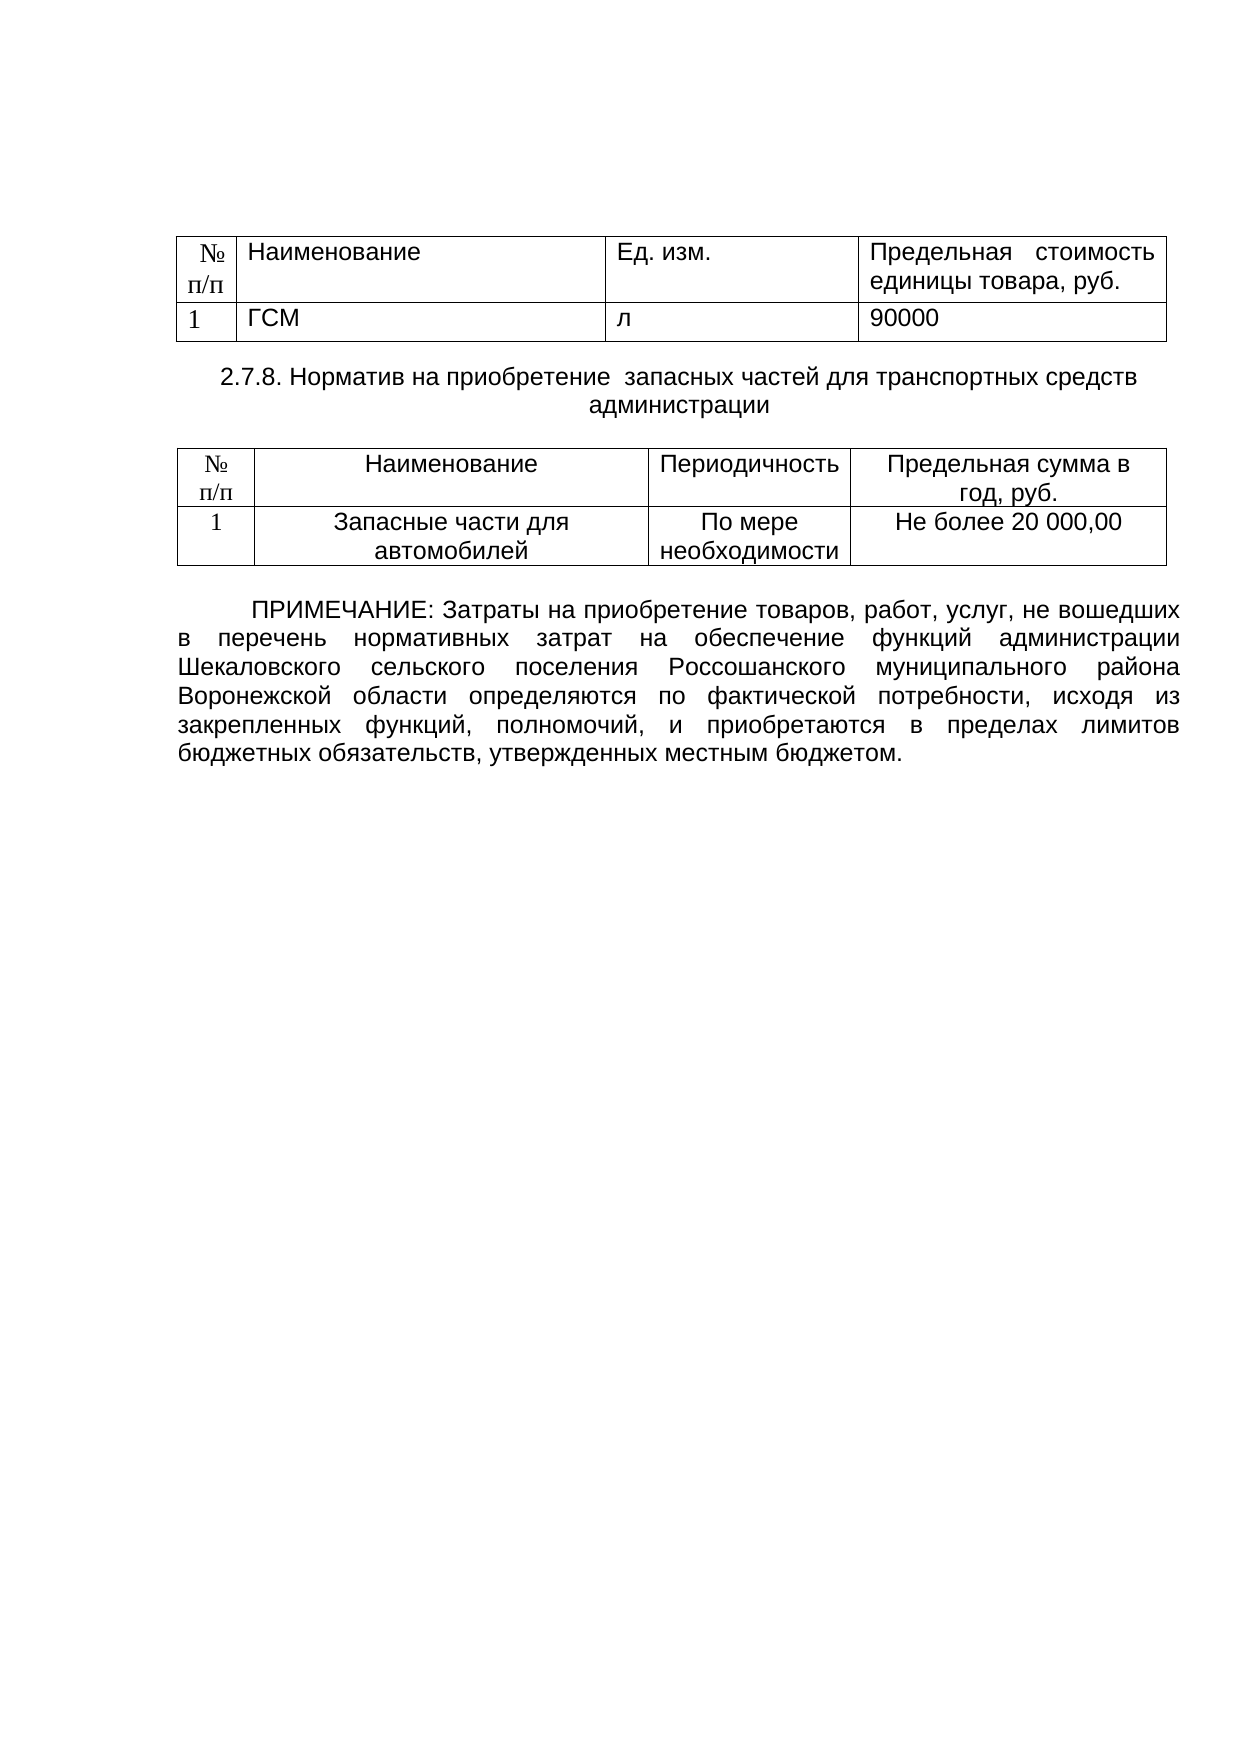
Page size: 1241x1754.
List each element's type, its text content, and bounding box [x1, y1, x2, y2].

table_header № п/п [178, 449, 254, 506]
table_header Наименование [237, 237, 605, 302]
table_header Предельная стоимость единицы товара, руб. [859, 237, 1166, 302]
table_cell Запасные части для автомобилей [255, 507, 648, 565]
text ПРИМЕЧАНИЕ: Затраты на приобретение товаров, работ, услуг, не вошедших в перечень нормативных затрат на обеспечение функций администрации Шекаловского сельского поселения Россошанского муниципального района Воронежской области определяются по фактической потребности, исходя из закрепленных функций, полномочий, и приобретаются в пределах лимитов бюджетных обязательств, утвержденных местным бюджетом. [177, 594, 1181, 767]
table_cell 1 [177, 303, 236, 341]
table_cell 90000 [859, 303, 1166, 341]
table_header Наименование [255, 449, 648, 506]
table_cell ГСМ [237, 303, 605, 341]
table_header Предельная сумма в год, руб. [851, 449, 1166, 506]
table_header № п/п [177, 237, 236, 302]
table_cell По мере необходимости [649, 507, 850, 565]
table_cell л [606, 303, 858, 341]
table_cell 1 [178, 507, 254, 565]
table_header Ед. изм. [606, 237, 858, 302]
table_cell Не более 20 000,00 [851, 507, 1166, 565]
text 2.7.8. Норматив на приобретение запасных частей для транспортных средств администрации [177, 361, 1181, 419]
table_header Периодичность [649, 449, 850, 506]
